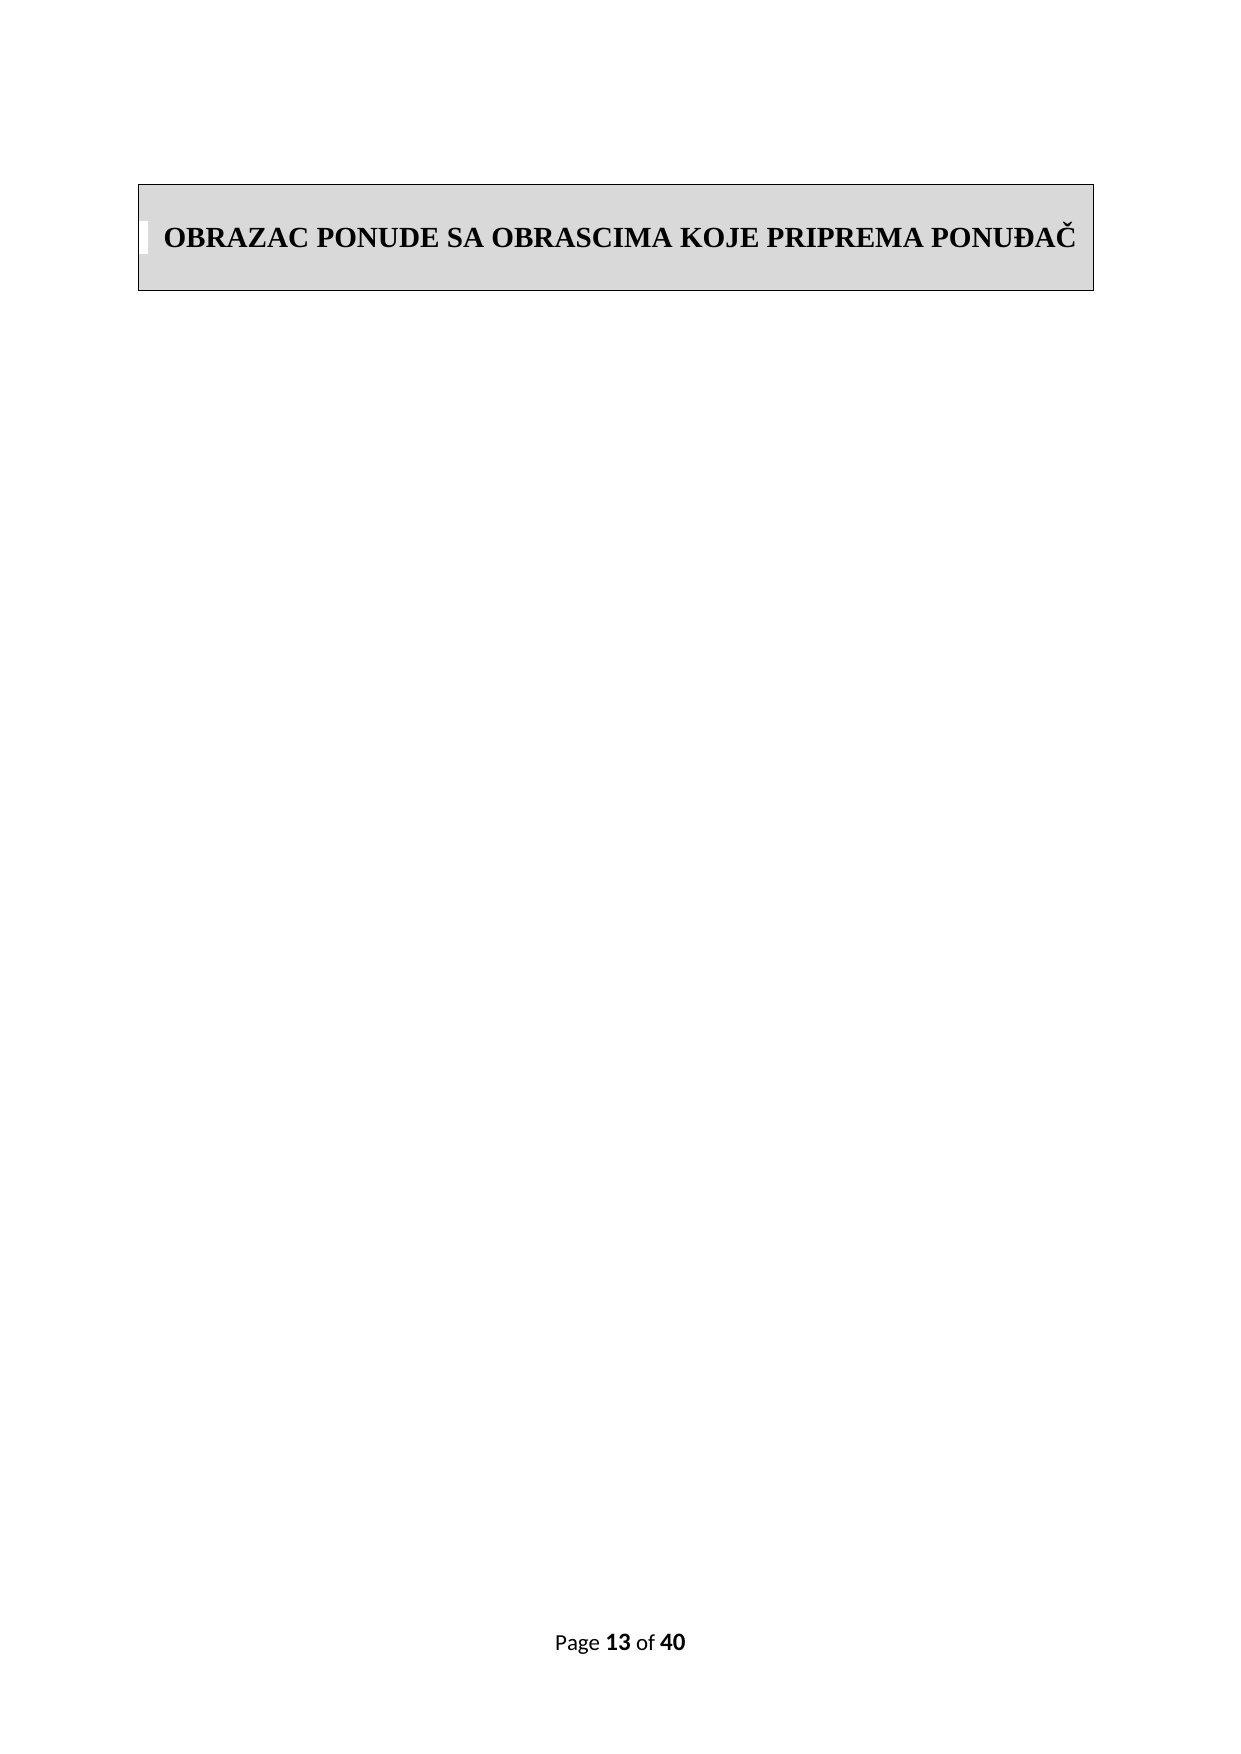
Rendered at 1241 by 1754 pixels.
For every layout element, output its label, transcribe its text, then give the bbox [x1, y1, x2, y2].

subtitle OBRAZAC PONUDE SA OBRASCIMA KOJE PRIPREMA PONUĐAČ [148, 221, 1093, 251]
